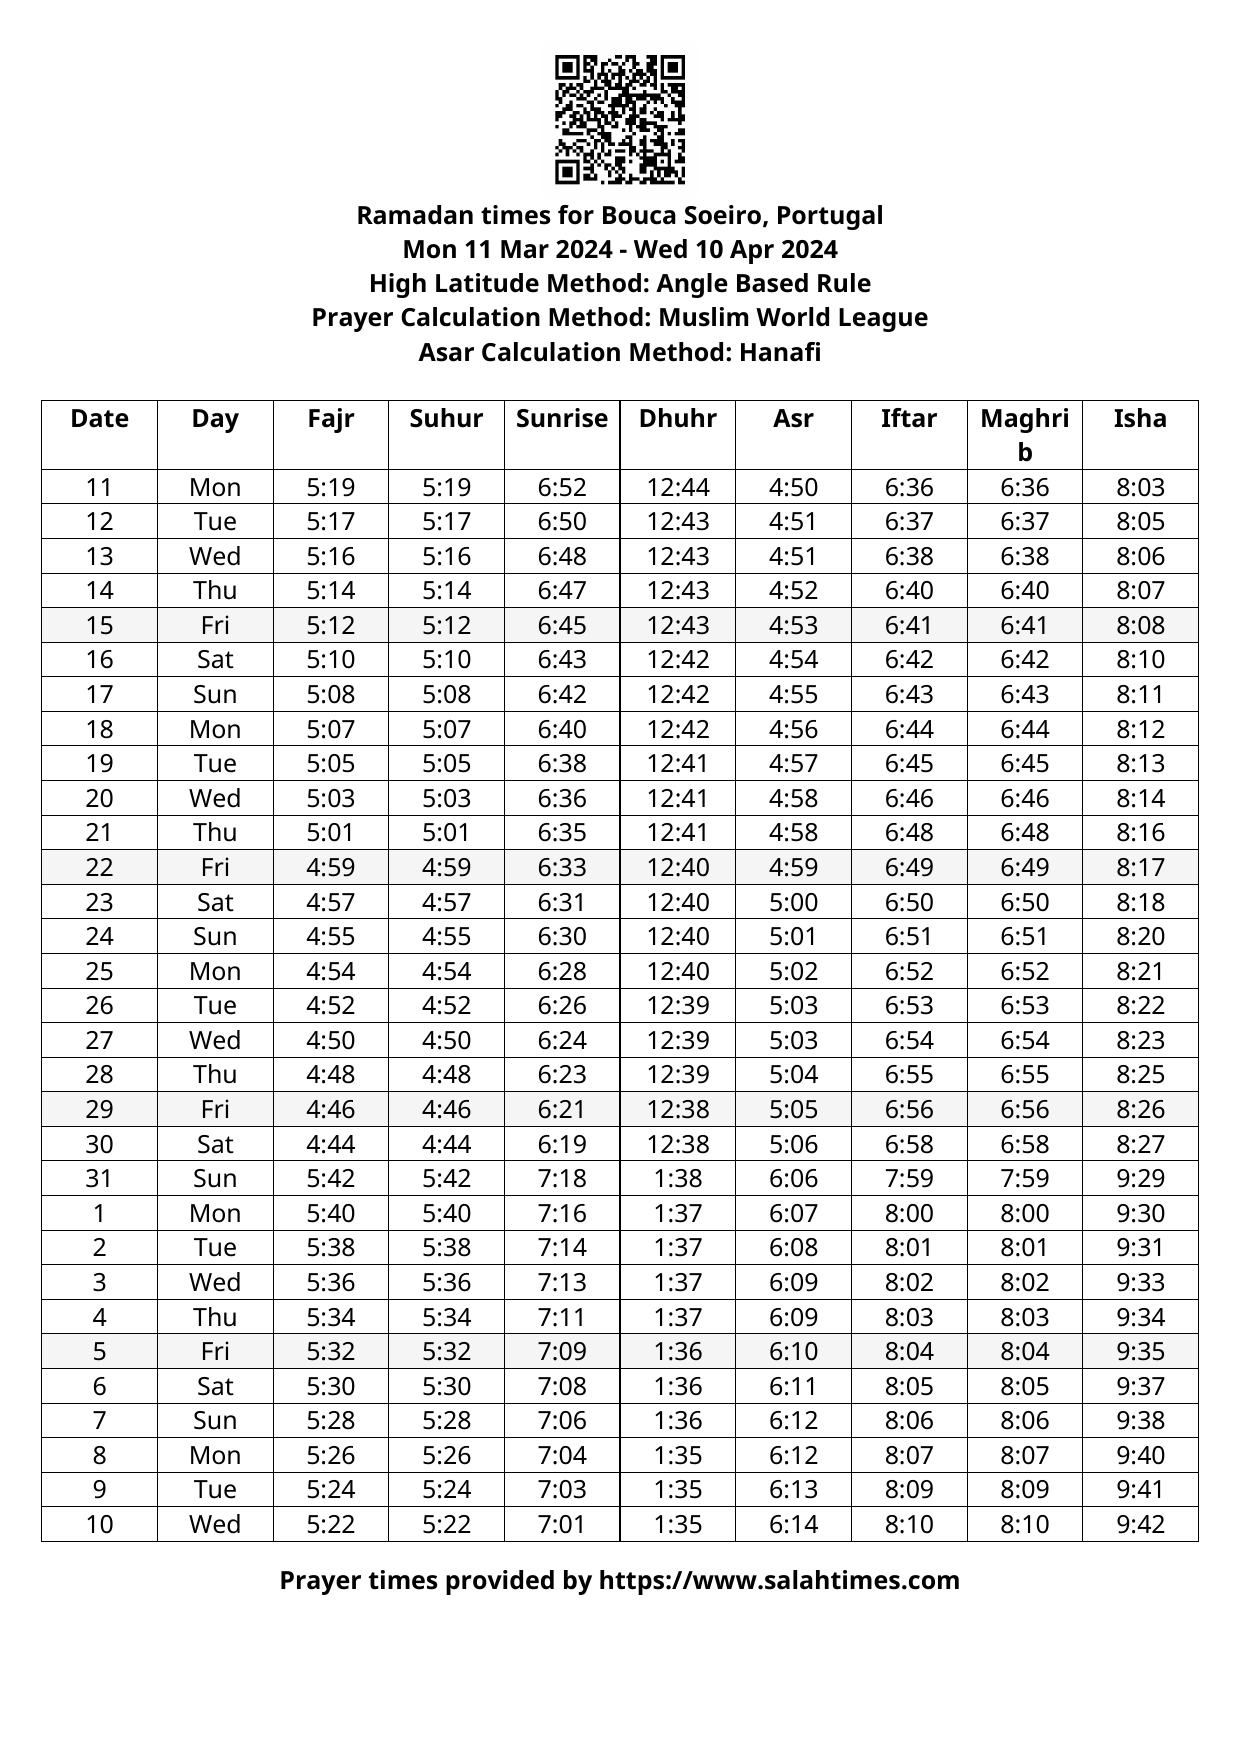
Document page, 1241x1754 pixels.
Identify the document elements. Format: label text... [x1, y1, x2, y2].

table_cell 6:48 [852, 816, 967, 849]
table_cell 5:10 [389, 643, 504, 676]
text Mon 11 Mar 2024 - Wed 10 Apr 2024 [42, 232, 1198, 266]
table_cell 7:11 [505, 1300, 619, 1333]
table_cell 8:01 [852, 1231, 967, 1264]
table_cell 6:44 [968, 712, 1082, 745]
table_cell 8:03 [1083, 470, 1198, 503]
table_cell 11 [42, 470, 157, 503]
table_cell 8:02 [968, 1265, 1082, 1299]
table_cell 5:14 [389, 574, 504, 607]
table_cell 31 [42, 1161, 157, 1195]
table_cell Mon [158, 712, 273, 745]
table_cell 12 [42, 504, 157, 538]
table_cell 5:28 [389, 1404, 504, 1437]
table_cell Sat [158, 643, 273, 676]
table_cell Thu [158, 1058, 273, 1091]
table_cell 4:57 [389, 885, 504, 918]
table_cell 5:24 [389, 1473, 504, 1506]
table_cell Mon [158, 1196, 273, 1229]
table_cell 7:16 [505, 1196, 619, 1229]
table_cell 6:53 [968, 989, 1082, 1022]
table_cell 12:39 [621, 1023, 735, 1057]
table_cell 5:42 [389, 1161, 504, 1195]
table_cell 8:21 [1083, 954, 1198, 987]
table_cell 6:38 [852, 539, 967, 572]
table_cell 6:06 [736, 1161, 851, 1195]
table_cell 4:55 [736, 677, 851, 711]
table_cell 9:38 [1083, 1404, 1198, 1437]
table_cell 9:30 [1083, 1196, 1198, 1229]
table_cell 5:02 [736, 954, 851, 987]
table_cell 5 [42, 1334, 157, 1368]
table_cell 6:41 [968, 608, 1082, 642]
table_cell 6:26 [505, 989, 619, 1022]
table_cell 5:38 [274, 1231, 388, 1264]
table_cell 6:09 [736, 1300, 851, 1333]
table_cell 5:26 [274, 1438, 388, 1472]
table_cell 6:40 [968, 574, 1082, 607]
table_cell 27 [42, 1023, 157, 1057]
table_cell 12:42 [621, 643, 735, 676]
table_cell 5:01 [389, 816, 504, 849]
table_cell 4:59 [736, 850, 851, 884]
table_cell 6:48 [505, 539, 619, 572]
table_cell 5:32 [389, 1334, 504, 1368]
table_cell 8:11 [1083, 677, 1198, 711]
table_cell Mon [158, 954, 273, 987]
table_cell 6:54 [852, 1023, 967, 1057]
table_cell 1:37 [621, 1265, 735, 1299]
table_cell 7:08 [505, 1369, 619, 1402]
table_cell 8:01 [968, 1231, 1082, 1264]
table_cell 8 [42, 1438, 157, 1472]
table_cell 6:54 [968, 1023, 1082, 1057]
table_cell Sat [158, 1369, 273, 1402]
text Asar Calculation Method: Hanafi [42, 334, 1198, 368]
table_cell 25 [42, 954, 157, 987]
table_cell 4:56 [736, 712, 851, 745]
table_cell 6:14 [736, 1507, 851, 1541]
table_cell 9:29 [1083, 1161, 1198, 1195]
table_cell Mon [158, 470, 273, 503]
table_cell 10 [42, 1507, 157, 1541]
table_cell 5:07 [389, 712, 504, 745]
table_cell 6:43 [852, 677, 967, 711]
table_cell 26 [42, 989, 157, 1022]
table_cell 6:43 [968, 677, 1082, 711]
table_cell 6:36 [505, 781, 619, 814]
table_cell 6:58 [968, 1127, 1082, 1160]
table_cell 6:46 [968, 781, 1082, 814]
table_cell 6:46 [852, 781, 967, 814]
table_cell 5:03 [736, 1023, 851, 1057]
table_cell 7:03 [505, 1473, 619, 1506]
table_cell 5:16 [274, 539, 388, 572]
table_cell 5:14 [274, 574, 388, 607]
table_cell 6:55 [852, 1058, 967, 1091]
table_cell 4:51 [736, 504, 851, 538]
table_cell 4:54 [736, 643, 851, 676]
table_cell 5:40 [274, 1196, 388, 1229]
table_cell Sun [158, 1161, 273, 1195]
table_cell 5:19 [274, 470, 388, 503]
table_cell 6:07 [736, 1196, 851, 1229]
table_cell 8:09 [968, 1473, 1082, 1506]
table_cell 15 [42, 608, 157, 642]
table_cell 6:38 [968, 539, 1082, 572]
table_cell 6:42 [505, 677, 619, 711]
table_cell 29 [42, 1092, 157, 1126]
table_cell 8:12 [1083, 712, 1198, 745]
table_cell Sat [158, 1127, 273, 1160]
table_cell 5:17 [274, 504, 388, 538]
table_cell Fri [158, 1092, 273, 1126]
table_cell 8:07 [968, 1438, 1082, 1472]
table_cell Thu [158, 1300, 273, 1333]
table_cell 5:16 [389, 539, 504, 572]
table_header Suhur [389, 401, 504, 469]
table_cell 20 [42, 781, 157, 814]
table_cell 6:21 [505, 1092, 619, 1126]
table_cell 12:41 [621, 746, 735, 780]
table_cell 12:39 [621, 989, 735, 1022]
table_cell 8:05 [852, 1369, 967, 1402]
table_cell 8:06 [968, 1404, 1082, 1437]
table_cell 8:25 [1083, 1058, 1198, 1091]
table_cell 4:54 [389, 954, 504, 987]
text Prayer times provided by https://www.salahtimes.com [42, 1563, 1198, 1597]
table_cell Mon [158, 1438, 273, 1472]
table_cell 8:03 [968, 1300, 1082, 1333]
table_cell 8:22 [1083, 989, 1198, 1022]
table_cell 4:57 [274, 885, 388, 918]
table_cell 12:44 [621, 470, 735, 503]
table_cell 9:33 [1083, 1265, 1198, 1299]
table_cell 5:42 [274, 1161, 388, 1195]
table_cell 6:42 [852, 643, 967, 676]
table_cell 6:56 [968, 1092, 1082, 1126]
table_cell 6:35 [505, 816, 619, 849]
table_cell 4 [42, 1300, 157, 1333]
table_cell 8:09 [852, 1473, 967, 1506]
table_cell 4:48 [274, 1058, 388, 1091]
table_cell 8:27 [1083, 1127, 1198, 1160]
table_cell 30 [42, 1127, 157, 1160]
table_cell 6:51 [852, 919, 967, 953]
table_cell 8:10 [1083, 643, 1198, 676]
table_header Maghrib [968, 401, 1082, 469]
table_cell 6:36 [968, 470, 1082, 503]
text Prayer Calculation Method: Muslim World League [42, 300, 1198, 334]
table_cell 5:08 [389, 677, 504, 711]
table_cell Tue [158, 989, 273, 1022]
table_cell 1:36 [621, 1334, 735, 1368]
table_cell 21 [42, 816, 157, 849]
table_cell 19 [42, 746, 157, 780]
table_cell 8:13 [1083, 746, 1198, 780]
table_cell 4:52 [736, 574, 851, 607]
table_cell 6:37 [968, 504, 1082, 538]
table_cell 1:37 [621, 1300, 735, 1333]
table_cell 5:36 [274, 1265, 388, 1299]
table_cell 1 [42, 1196, 157, 1229]
table_cell 6:30 [505, 919, 619, 953]
table_cell 9 [42, 1473, 157, 1506]
table_cell 9:37 [1083, 1369, 1198, 1402]
table_cell 3 [42, 1265, 157, 1299]
table_cell 1:37 [621, 1196, 735, 1229]
table_cell 6:13 [736, 1473, 851, 1506]
table_cell 8:20 [1083, 919, 1198, 953]
table_cell 4:52 [274, 989, 388, 1022]
table_cell 8:04 [852, 1334, 967, 1368]
table_cell 7:09 [505, 1334, 619, 1368]
table_cell 5:38 [389, 1231, 504, 1264]
table_cell 8:26 [1083, 1092, 1198, 1126]
table_cell 5:36 [389, 1265, 504, 1299]
table_cell Wed [158, 1023, 273, 1057]
table_cell Wed [158, 539, 273, 572]
table_cell 5:00 [736, 885, 851, 918]
table_cell 8:06 [1083, 539, 1198, 572]
table_cell 12:40 [621, 850, 735, 884]
table_cell 12:40 [621, 954, 735, 987]
table_cell 5:06 [736, 1127, 851, 1160]
table_cell 6:19 [505, 1127, 619, 1160]
table_cell 12:43 [621, 608, 735, 642]
table_cell 5:34 [274, 1300, 388, 1333]
table_cell 8:18 [1083, 885, 1198, 918]
table_header Date [42, 401, 157, 469]
table_cell 6 [42, 1369, 157, 1402]
table_cell 7:18 [505, 1161, 619, 1195]
table_cell 4:57 [736, 746, 851, 780]
table_cell 12:40 [621, 919, 735, 953]
table_cell 8:17 [1083, 850, 1198, 884]
table_cell 5:05 [274, 746, 388, 780]
table_cell 12:43 [621, 539, 735, 572]
table_cell 5:26 [389, 1438, 504, 1472]
table_header Asr [736, 401, 851, 469]
table_cell 5:40 [389, 1196, 504, 1229]
table_cell 5:10 [274, 643, 388, 676]
table_cell Wed [158, 1265, 273, 1299]
table_cell 9:34 [1083, 1300, 1198, 1333]
table_cell 5:22 [274, 1507, 388, 1541]
table_cell 12:41 [621, 781, 735, 814]
table_cell 6:48 [968, 816, 1082, 849]
table_cell 5:12 [389, 608, 504, 642]
table_cell 4:51 [736, 539, 851, 572]
table_cell 5:07 [274, 712, 388, 745]
table_cell 23 [42, 885, 157, 918]
table_cell 22 [42, 850, 157, 884]
table_cell 6:52 [968, 954, 1082, 987]
table_cell 6:33 [505, 850, 619, 884]
table_cell 4:59 [274, 850, 388, 884]
table_cell 6:08 [736, 1231, 851, 1264]
table_cell 1:35 [621, 1473, 735, 1506]
table_cell 6:24 [505, 1023, 619, 1057]
table_cell 8:14 [1083, 781, 1198, 814]
table_cell 7:06 [505, 1404, 619, 1437]
table_cell 6:10 [736, 1334, 851, 1368]
table_cell 7:14 [505, 1231, 619, 1264]
table_cell Tue [158, 746, 273, 780]
table_cell 6:36 [852, 470, 967, 503]
table_cell 6:45 [852, 746, 967, 780]
table_cell 4:54 [274, 954, 388, 987]
table_cell Fri [158, 608, 273, 642]
table_cell 6:49 [968, 850, 1082, 884]
table_cell 5:19 [389, 470, 504, 503]
table_cell Wed [158, 1507, 273, 1541]
table_cell 6:37 [852, 504, 967, 538]
table_cell 6:53 [852, 989, 967, 1022]
table_cell 6:40 [505, 712, 619, 745]
table_cell 6:38 [505, 746, 619, 780]
table_cell 5:12 [274, 608, 388, 642]
table_cell 6:11 [736, 1369, 851, 1402]
table_cell 12:42 [621, 712, 735, 745]
table_cell Sat [158, 885, 273, 918]
table_cell 8:10 [852, 1507, 967, 1541]
table_cell 4:46 [389, 1092, 504, 1126]
table_cell 12:38 [621, 1092, 735, 1126]
table_cell 1:36 [621, 1404, 735, 1437]
table_cell 8:07 [1083, 574, 1198, 607]
table_cell 5:03 [736, 989, 851, 1022]
table_cell 5:08 [274, 677, 388, 711]
table_cell 16 [42, 643, 157, 676]
table_cell 8:08 [1083, 608, 1198, 642]
table_cell 8:00 [968, 1196, 1082, 1229]
table_cell 5:05 [736, 1092, 851, 1126]
table_cell 7:59 [852, 1161, 967, 1195]
table_cell 6:23 [505, 1058, 619, 1091]
table_cell Thu [158, 816, 273, 849]
table_cell 9:40 [1083, 1438, 1198, 1472]
table_cell 7:13 [505, 1265, 619, 1299]
table_cell 8:03 [852, 1300, 967, 1333]
table_cell 4:44 [389, 1127, 504, 1160]
table_cell Wed [158, 781, 273, 814]
table_cell Sun [158, 919, 273, 953]
table_cell 4:58 [736, 781, 851, 814]
table_cell 5:22 [389, 1507, 504, 1541]
table_cell 1:35 [621, 1507, 735, 1541]
table_cell 17 [42, 677, 157, 711]
table_cell 4:50 [389, 1023, 504, 1057]
table_cell 5:03 [274, 781, 388, 814]
table_cell 12:40 [621, 885, 735, 918]
table_cell 6:50 [968, 885, 1082, 918]
table_header Fajr [274, 401, 388, 469]
table_cell 18 [42, 712, 157, 745]
table_cell 8:04 [968, 1334, 1082, 1368]
text Ramadan times for Bouca Soeiro, Portugal [42, 198, 1198, 232]
table_cell 8:02 [852, 1265, 967, 1299]
table_cell 9:35 [1083, 1334, 1198, 1368]
table_cell 5:05 [389, 746, 504, 780]
table_cell 7:59 [968, 1161, 1082, 1195]
table_cell Thu [158, 574, 273, 607]
table_cell 5:32 [274, 1334, 388, 1368]
table_cell 4:55 [389, 919, 504, 953]
table_cell 5:28 [274, 1404, 388, 1437]
table_cell 4:46 [274, 1092, 388, 1126]
table_cell 2 [42, 1231, 157, 1264]
table_cell 8:07 [852, 1438, 967, 1472]
table_cell 6:50 [505, 504, 619, 538]
table_cell 6:42 [968, 643, 1082, 676]
table_cell 6:43 [505, 643, 619, 676]
table_cell 4:58 [736, 816, 851, 849]
table_cell Fri [158, 1334, 273, 1368]
table_cell Tue [158, 1231, 273, 1264]
table_cell 12:42 [621, 677, 735, 711]
table_cell 5:01 [274, 816, 388, 849]
picture [542, 41, 699, 198]
table_cell 6:09 [736, 1265, 851, 1299]
table_cell 6:47 [505, 574, 619, 607]
table_cell 4:52 [389, 989, 504, 1022]
table_cell Sun [158, 677, 273, 711]
table_cell 8:00 [852, 1196, 967, 1229]
table_cell 6:49 [852, 850, 967, 884]
table_cell 1:35 [621, 1438, 735, 1472]
table_cell 24 [42, 919, 157, 953]
table_cell Sun [158, 1404, 273, 1437]
table_cell 5:30 [389, 1369, 504, 1402]
table_cell 6:28 [505, 954, 619, 987]
table_cell 12:43 [621, 504, 735, 538]
table_cell 12:38 [621, 1127, 735, 1160]
table_header Iftar [852, 401, 967, 469]
table_cell 6:58 [852, 1127, 967, 1160]
table_cell Tue [158, 1473, 273, 1506]
table_header Day [158, 401, 273, 469]
table_cell 6:55 [968, 1058, 1082, 1091]
table_header Sunrise [505, 401, 619, 469]
table_cell 5:30 [274, 1369, 388, 1402]
table_cell 5:04 [736, 1058, 851, 1091]
table_cell 6:41 [852, 608, 967, 642]
table_cell 4:55 [274, 919, 388, 953]
table_cell 5:03 [389, 781, 504, 814]
table_cell 7 [42, 1404, 157, 1437]
table_cell 1:38 [621, 1161, 735, 1195]
table_cell 5:34 [389, 1300, 504, 1333]
table_header Dhuhr [621, 401, 735, 469]
table_cell 8:06 [852, 1404, 967, 1437]
table_cell 6:40 [852, 574, 967, 607]
table_cell 4:53 [736, 608, 851, 642]
table_cell 4:50 [736, 470, 851, 503]
table_cell 6:44 [852, 712, 967, 745]
table_cell 4:59 [389, 850, 504, 884]
table_cell Tue [158, 504, 273, 538]
table_cell 6:12 [736, 1404, 851, 1437]
table_cell 6:45 [505, 608, 619, 642]
table_cell 7:04 [505, 1438, 619, 1472]
table_cell 9:41 [1083, 1473, 1198, 1506]
table_cell 1:36 [621, 1369, 735, 1402]
table_cell 4:48 [389, 1058, 504, 1091]
table_cell 4:50 [274, 1023, 388, 1057]
table_cell 9:31 [1083, 1231, 1198, 1264]
table_cell 8:05 [968, 1369, 1082, 1402]
table_cell 6:52 [852, 954, 967, 987]
table_cell 6:52 [505, 470, 619, 503]
table_cell 9:42 [1083, 1507, 1198, 1541]
table_cell 4:44 [274, 1127, 388, 1160]
table_cell 13 [42, 539, 157, 572]
table_cell 6:51 [968, 919, 1082, 953]
table_cell 12:39 [621, 1058, 735, 1091]
table_header Isha [1083, 401, 1198, 469]
table_cell 6:50 [852, 885, 967, 918]
table_cell 28 [42, 1058, 157, 1091]
table_cell 6:31 [505, 885, 619, 918]
table_cell 5:24 [274, 1473, 388, 1506]
table_cell 6:12 [736, 1438, 851, 1472]
table_cell 8:23 [1083, 1023, 1198, 1057]
table_cell Fri [158, 850, 273, 884]
table_cell 14 [42, 574, 157, 607]
table_cell 6:56 [852, 1092, 967, 1126]
table_cell 5:01 [736, 919, 851, 953]
table_cell 12:43 [621, 574, 735, 607]
table_cell 7:01 [505, 1507, 619, 1541]
table_cell 12:41 [621, 816, 735, 849]
text High Latitude Method: Angle Based Rule [42, 266, 1198, 300]
table_cell 8:16 [1083, 816, 1198, 849]
table_cell 8:05 [1083, 504, 1198, 538]
table_cell 1:37 [621, 1231, 735, 1264]
table_cell 5:17 [389, 504, 504, 538]
table_cell 6:45 [968, 746, 1082, 780]
table_cell 8:10 [968, 1507, 1082, 1541]
